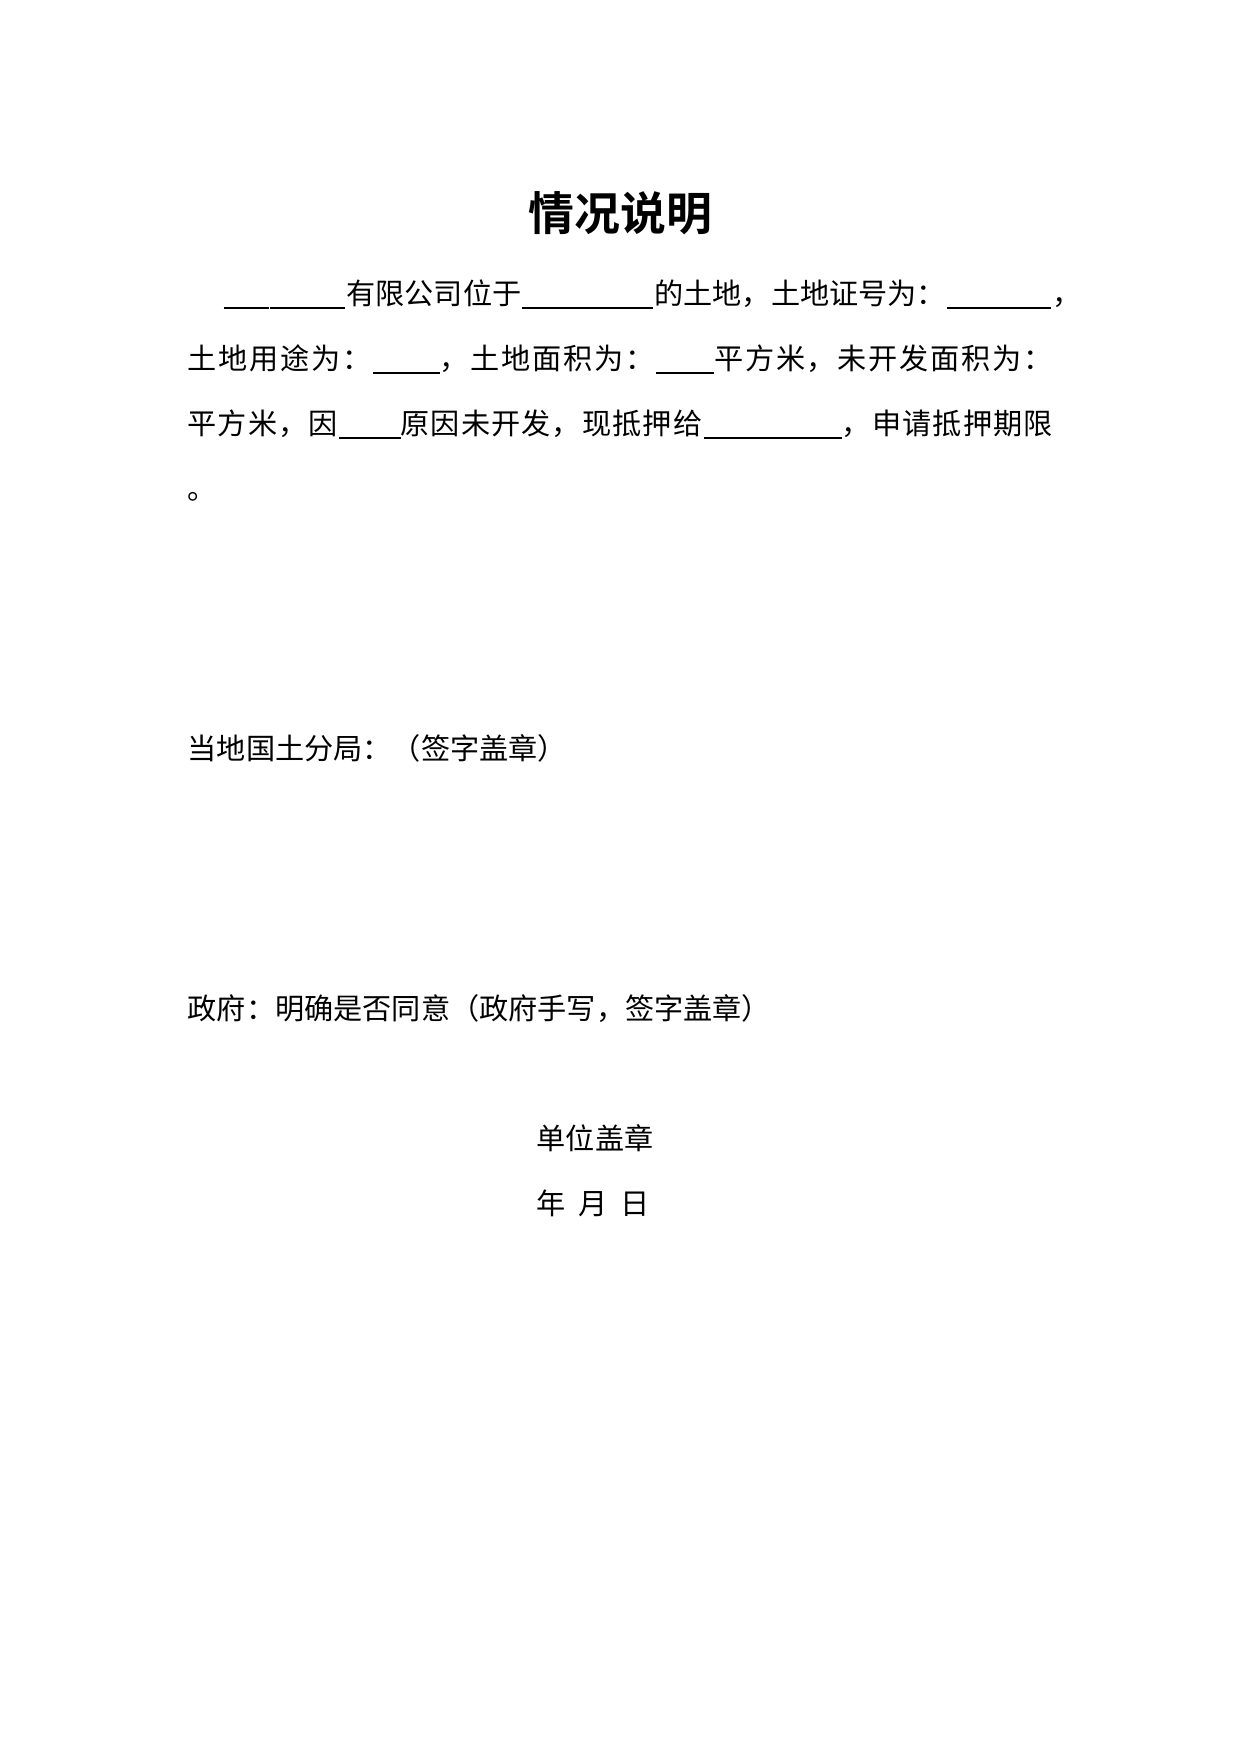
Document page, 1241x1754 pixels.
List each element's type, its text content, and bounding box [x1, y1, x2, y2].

text 有限公司位于 的土地，土地证号为： ，土地用途为： ，土地面积为： 平方米，未开发面积为： 平方米，因 原因未开发，现抵押给 ，申请抵押期限 。 [187, 259, 1053, 519]
text 政府：明确是否同意（政府手写，签字盖章） [187, 974, 1053, 1039]
text 年 月 日 [187, 1169, 1053, 1234]
text 情况说明 [187, 162, 1053, 259]
text 当地国土分局：（签字盖章） [187, 714, 1053, 779]
text 单位盖章 [187, 1104, 1053, 1169]
